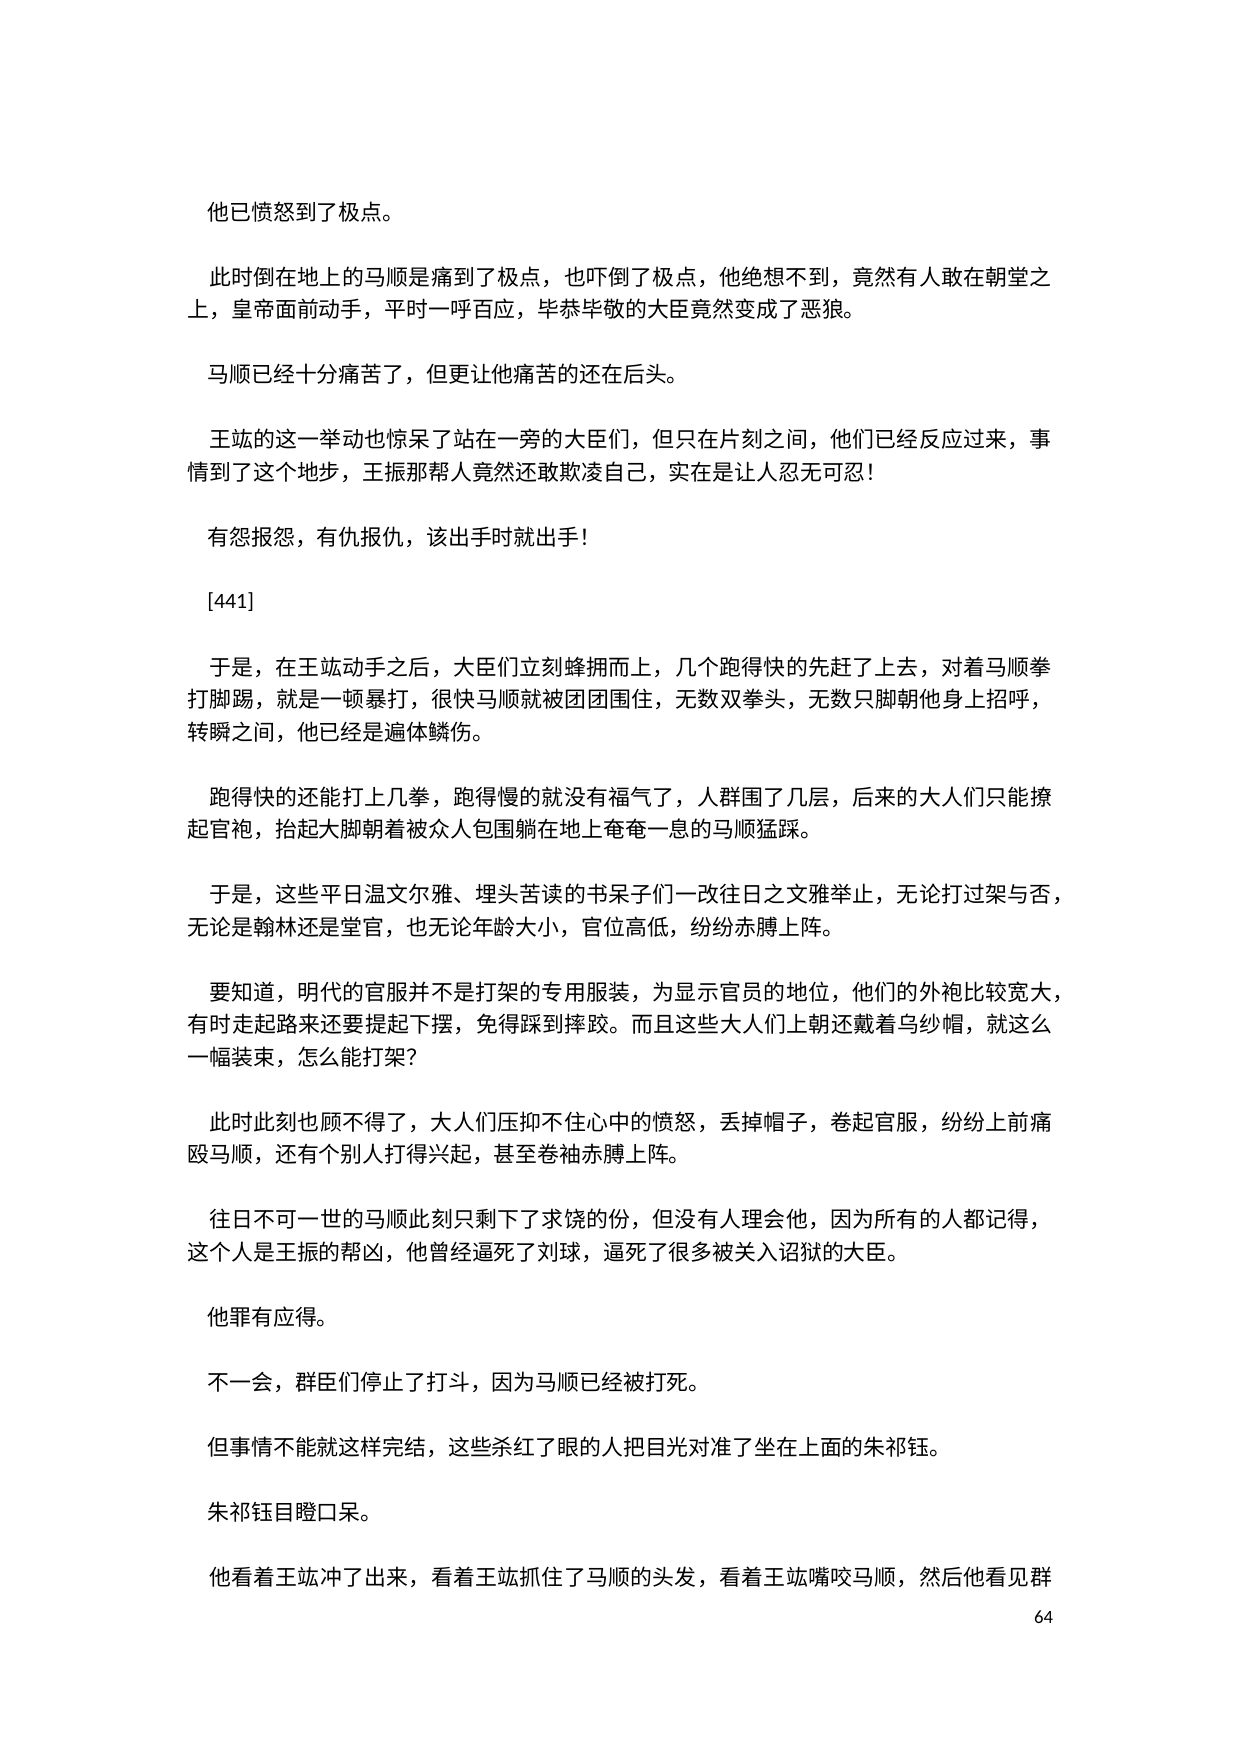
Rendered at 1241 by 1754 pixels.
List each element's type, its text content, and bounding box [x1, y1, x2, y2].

text 他罪有应得。 [187, 1299, 1053, 1332]
text 此时此刻也顾不得了，大人们压抑不住心中的愤怒，丢掉帽子，卷起官服，纷纷上前痛殴马顺，还有个别人打得兴起，甚至卷袖赤膊上阵。 [187, 1104, 1053, 1169]
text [187, 1559, 1053, 1592]
text [441] [187, 584, 1053, 617]
text 要知道，明代的官服并不是打架的专用服装，为显示官员的地位，他们的外袍比较宽大，有时走起路来还要提起下摆，免得踩到摔跤。而且这些大人们上朝还戴着乌纱帽，就这么一幅装束，怎么能打架？ [187, 974, 1053, 1072]
text 王竑的这一举动也惊呆了站在一旁的大臣们，但只在片刻之间，他们已经反应过来，事情到了这个地步，王振那帮人竟然还敢欺凌自己，实在是让人忍无可忍！ [187, 422, 1053, 487]
text 马顺已经十分痛苦了，但更让他痛苦的还在后头。 [187, 357, 1053, 389]
text 朱祁钰目瞪口呆。 [187, 1494, 1053, 1527]
text 跑得快的还能打上几拳，跑得慢的就没有福气了，人群围了几层，后来的大人们只能撩起官袍，抬起大脚朝着被众人包围躺在地上奄奄一息的马顺猛踩。 [187, 779, 1053, 844]
text 他已愤怒到了极点。 [187, 194, 1053, 227]
text 此时倒在地上的马顺是痛到了极点，也吓倒了极点，他绝想不到，竟然有人敢在朝堂之上，皇帝面前动手，平时一呼百应，毕恭毕敬的大臣竟然变成了恶狼。 [187, 259, 1053, 324]
text 有怨报怨，有仇报仇，该出手时就出手！ [187, 519, 1053, 552]
text 于是，这些平日温文尔雅、埋头苦读的书呆子们一改往日之文雅举止，无论打过架与否，无论是翰林还是堂官，也无论年龄大小，官位高低，纷纷赤膊上阵。 [187, 877, 1053, 942]
text 但事情不能就这样完结，这些杀红了眼的人把目光对准了坐在上面的朱祁钰。 [187, 1429, 1053, 1462]
text 于是，在王竑动手之后，大臣们立刻蜂拥而上，几个跑得快的先赶了上去，对着马顺拳打脚踢，就是一顿暴打，很快马顺就被团团围住，无数双拳头，无数只脚朝他身上招呼，转瞬之间，他已经是遍体鳞伤。 [187, 649, 1053, 747]
text 往日不可一世的马顺此刻只剩下了求饶的份，但没有人理会他，因为所有的人都记得，这个人是王振的帮凶，他曾经逼死了刘球，逼死了很多被关入诏狱的大臣。 [187, 1202, 1053, 1267]
text 不一会，群臣们停止了打斗，因为马顺已经被打死。 [187, 1364, 1053, 1397]
